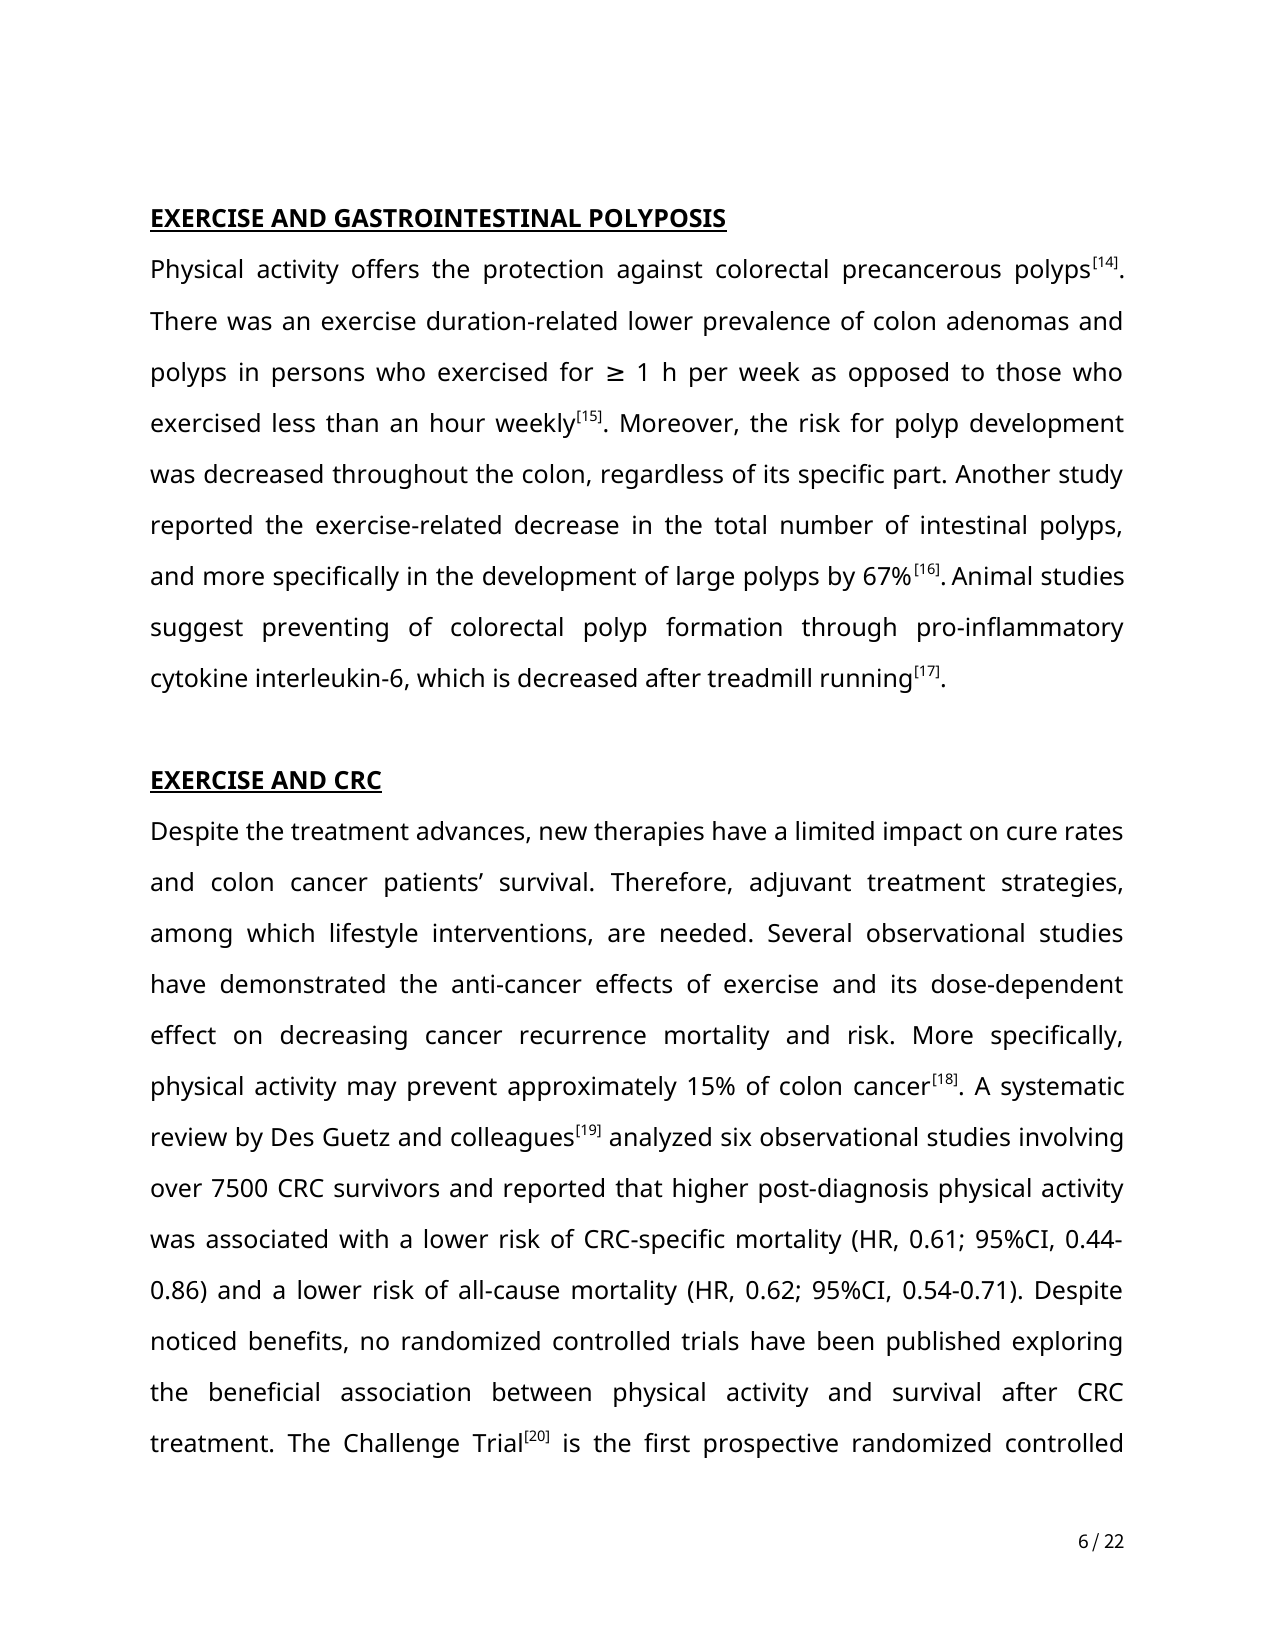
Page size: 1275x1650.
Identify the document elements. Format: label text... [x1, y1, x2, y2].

text EXERCISE AND GASTROINTESTINAL POLYPOSIS [150, 201, 1125, 235]
text Physical activity offers the protection against colorectal precancerous polyps[14]. There was an exercise duration-related lower prevalence of colon adenomas and polyps in persons who exercised for ≥ 1 h per week as opposed to those who exercised less than an hour weekly[15]. Moreover, the risk for polyp development was decreased throughout the colon, regardless of its specific part. Another study reported the exercise-related decrease in the total number of intestinal polyps, and more specifically in the development of large polyps by 67%[16]. Animal studies suggest preventing of colorectal polyp formation through pro-inflammatory cytokine interleukin-6, which is decreased after treadmill running[17]. [150, 252, 1125, 694]
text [150, 813, 1125, 1460]
text EXERCISE AND CRC [150, 762, 1125, 797]
